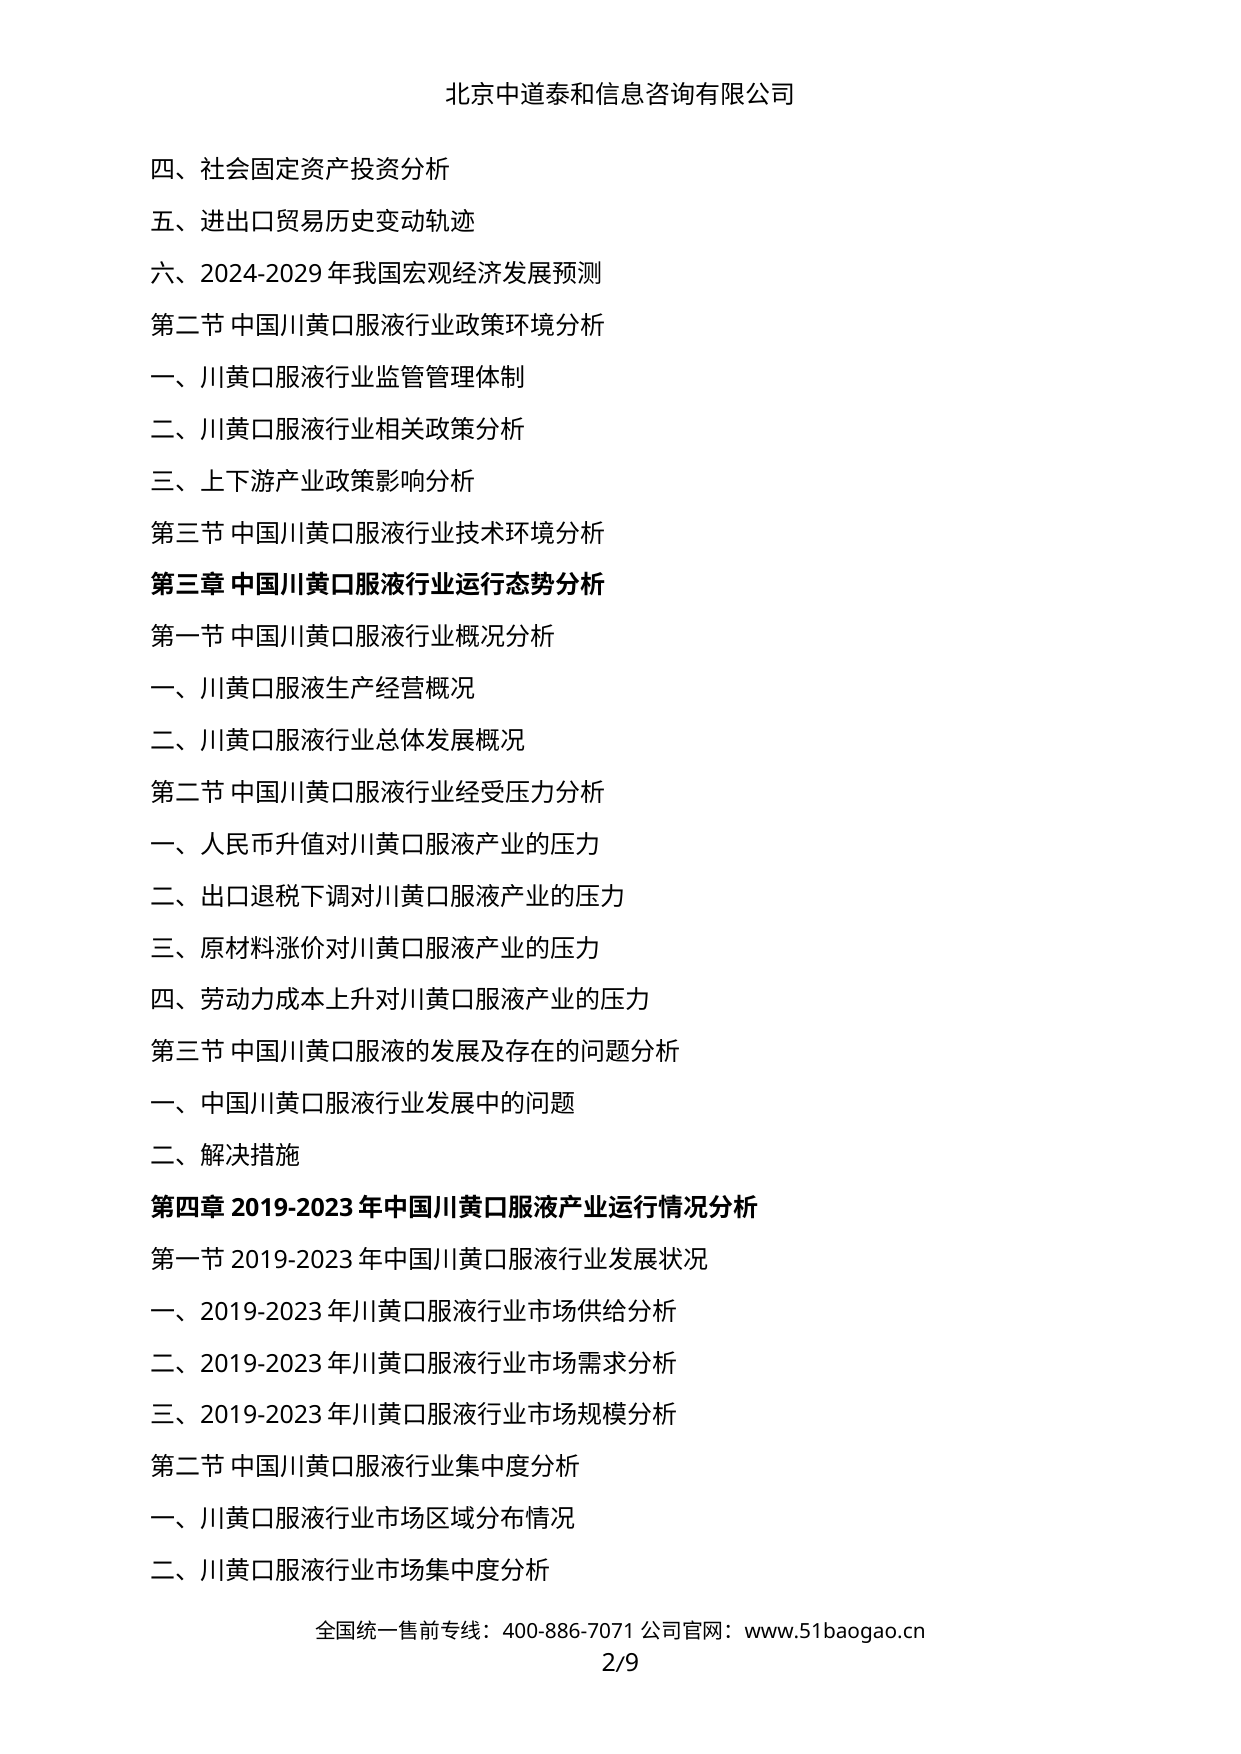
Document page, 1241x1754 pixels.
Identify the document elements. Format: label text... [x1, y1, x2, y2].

text 四、劳动力成本上升对川黄口服液产业的压力 [150, 980, 1090, 1016]
text 第三节 中国川黄口服液行业技术环境分析 [150, 513, 1090, 549]
text 四、社会固定资产投资分析 [150, 150, 1090, 186]
text 二、川黄口服液行业总体发展概况 [150, 721, 1090, 757]
text 第一节 2019-2023年中国川黄口服液行业发展状况 [150, 1239, 1090, 1276]
text 第一节 中国川黄口服液行业概况分析 [150, 617, 1090, 653]
text 第三章 中国川黄口服液行业运行态势分析 [150, 565, 1090, 601]
text 第二节 中国川黄口服液行业政策环境分析 [150, 306, 1090, 342]
text 第二节 中国川黄口服液行业集中度分析 [150, 1447, 1090, 1483]
text 第四章 2019-2023年中国川黄口服液产业运行情况分析 [150, 1187, 1090, 1224]
text 二、川黄口服液行业相关政策分析 [150, 409, 1090, 446]
text 三、2019-2023年川黄口服液行业市场规模分析 [150, 1395, 1090, 1431]
text 一、川黄口服液行业监管管理体制 [150, 357, 1090, 394]
text 三、上下游产业政策影响分析 [150, 461, 1090, 497]
text 三、原材料涨价对川黄口服液产业的压力 [150, 928, 1090, 964]
text 一、2019-2023年川黄口服液行业市场供给分析 [150, 1291, 1090, 1327]
text 一、川黄口服液行业市场区域分布情况 [150, 1499, 1090, 1535]
text 五、进出口贸易历史变动轨迹 [150, 202, 1090, 238]
text 二、出口退税下调对川黄口服液产业的压力 [150, 876, 1090, 912]
text 一、川黄口服液生产经营概况 [150, 669, 1090, 705]
text 一、人民币升值对川黄口服液产业的压力 [150, 824, 1090, 861]
text 第二节 中国川黄口服液行业经受压力分析 [150, 772, 1090, 809]
text 二、川黄口服液行业市场集中度分析 [150, 1551, 1090, 1587]
text 二、2019-2023年川黄口服液行业市场需求分析 [150, 1343, 1090, 1379]
text 六、2024-2029年我国宏观经济发展预测 [150, 254, 1090, 290]
text 第三节 中国川黄口服液的发展及存在的问题分析 [150, 1032, 1090, 1068]
text 二、解决措施 [150, 1136, 1090, 1172]
text 一、中国川黄口服液行业发展中的问题 [150, 1084, 1090, 1120]
